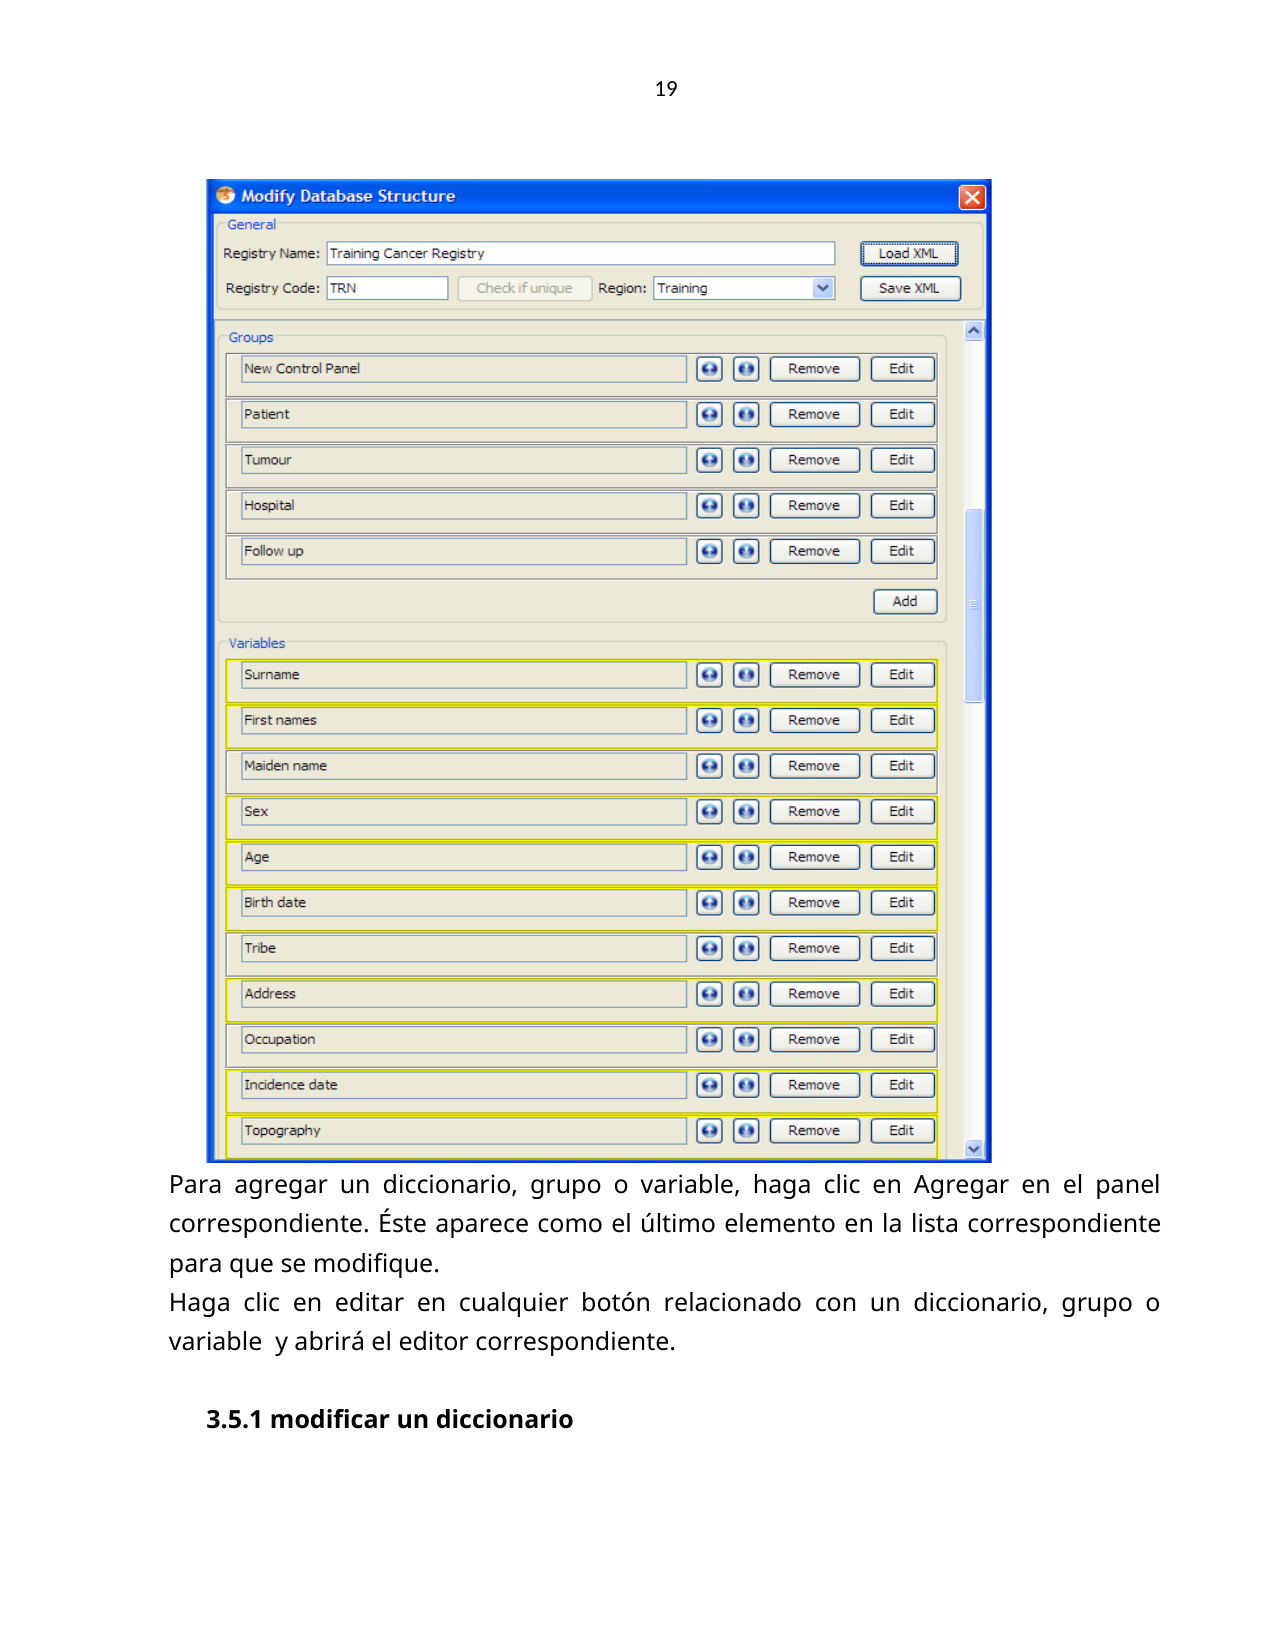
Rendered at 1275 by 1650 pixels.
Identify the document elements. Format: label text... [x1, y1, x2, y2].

list Haga clic en editar en cualquier botón relacionado con un diccionario, grupo o variable y abrirá el editor correspondiente. [169, 1284, 1162, 1358]
list 3.5.1 modificar un diccionario [206, 1402, 1162, 1436]
list Para agregar un diccionario, grupo o variable, haga clic en Agregar en el panel correspondiente. Éste aparece como el último elemento en la lista correspondiente para que se modifique. [169, 1167, 1162, 1279]
